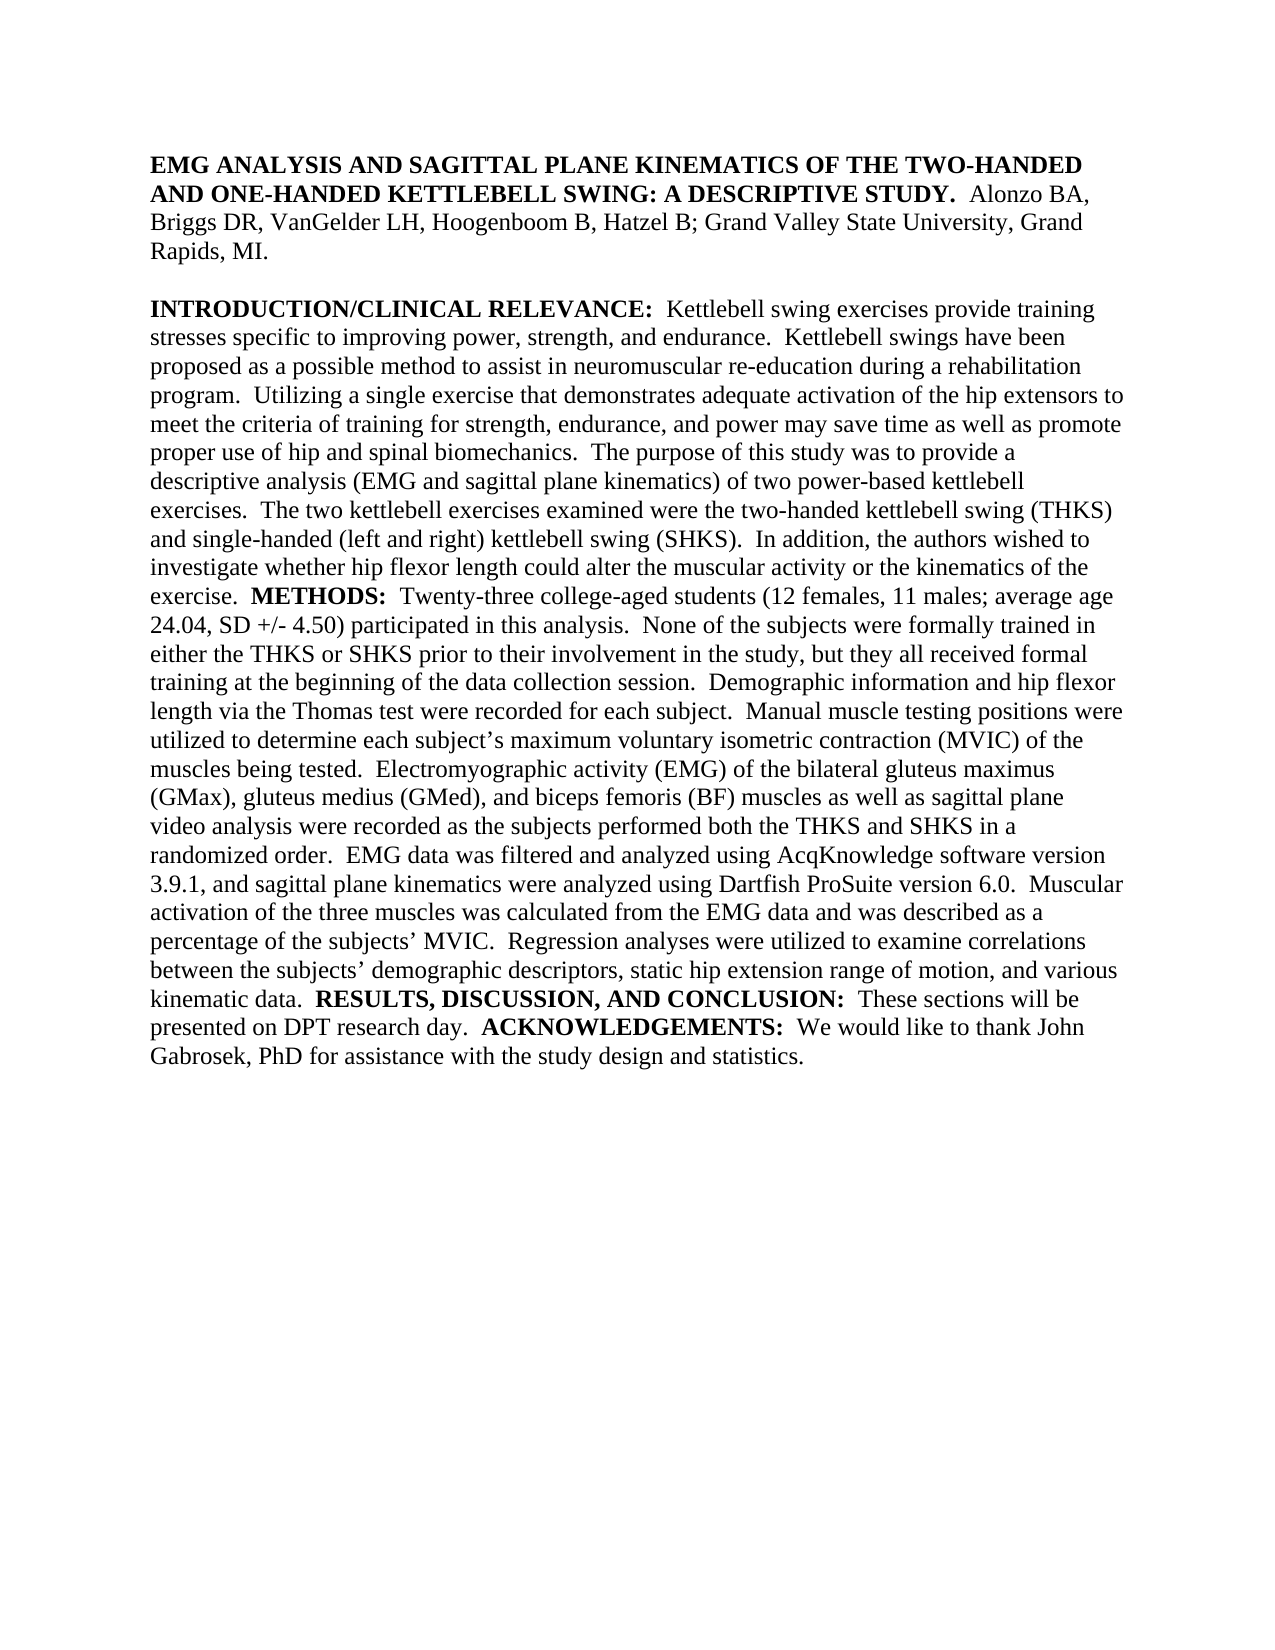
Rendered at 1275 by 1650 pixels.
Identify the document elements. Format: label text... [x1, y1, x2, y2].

text INTRODUCTION/CLINICAL RELEVANCE: Kettlebell swing exercises provide training stresses specific to improving power, strength, and endurance. Kettlebell swings have been proposed as a possible method to assist in neuromuscular re-education during a rehabilitation program. Utilizing a single exercise that demonstrates adequate activation of the hip extensors to meet the criteria of training for strength, endurance, and power may save time as well as promote proper use of hip and spinal biomechanics. The purpose of this study was to provide a descriptive analysis (EMG and sagittal plane kinematics) of two power-based kettlebell exercises. The two kettlebell exercises examined were the two-handed kettlebell swing (THKS) and single-handed (left and right) kettlebell swing (SHKS). In addition, the authors wished to investigate whether hip flexor length could alter the muscular activity or the kinematics of the exercise. METHODS: Twenty-three college-aged students (12 females, 11 males; average age 24.04, SD +/- 4.50) participated in this analysis. None of the subjects were formally trained in either the THKS or SHKS prior to their involvement in the study, but they all received formal training at the beginning of the data collection session. Demographic information and hip flexor length via the Thomas test were recorded for each subject. Manual muscle testing positions were utilized to determine each subject’s maximum voluntary isometric contraction (MVIC) of the muscles being tested. Electromyographic activity (EMG) of the bilateral gluteus maximus (GMax), gluteus medius (GMed), and biceps femoris (BF) muscles as well as sagittal plane video analysis were recorded as the subjects performed both the THKS and SHKS in a randomized order. EMG data was filtered and analyzed using AcqKnowledge software version 3.9.1, and sagittal plane kinematics were analyzed using Dartfish ProSuite version 6.0. Muscular activation of the three muscles was calculated from the EMG data and was described as a percentage of the subjects’ MVIC. Regression analyses were utilized to examine correlations between the subjects’ demographic descriptors, static hip extension range of motion, and various kinematic data. RESULTS, DISCUSSION, AND CONCLUSION: These sections will be presented on DPT research day. ACKNOWLEDGEMENTS: We would like to thank John Gabrosek, PhD for assistance with the study design and statistics. [150, 294, 1125, 1070]
text EMG ANALYSIS AND SAGITTAL PLANE KINEMATICS OF THE TWO-HANDED AND ONE-HANDED KETTLEBELL SWING: A DESCRIPTIVE STUDY. Alonzo BA, Briggs DR, VanGelder LH, Hoogenboom B, Hatzel B; Grand Valley State University, Grand Rapids, MI. [150, 150, 1125, 265]
